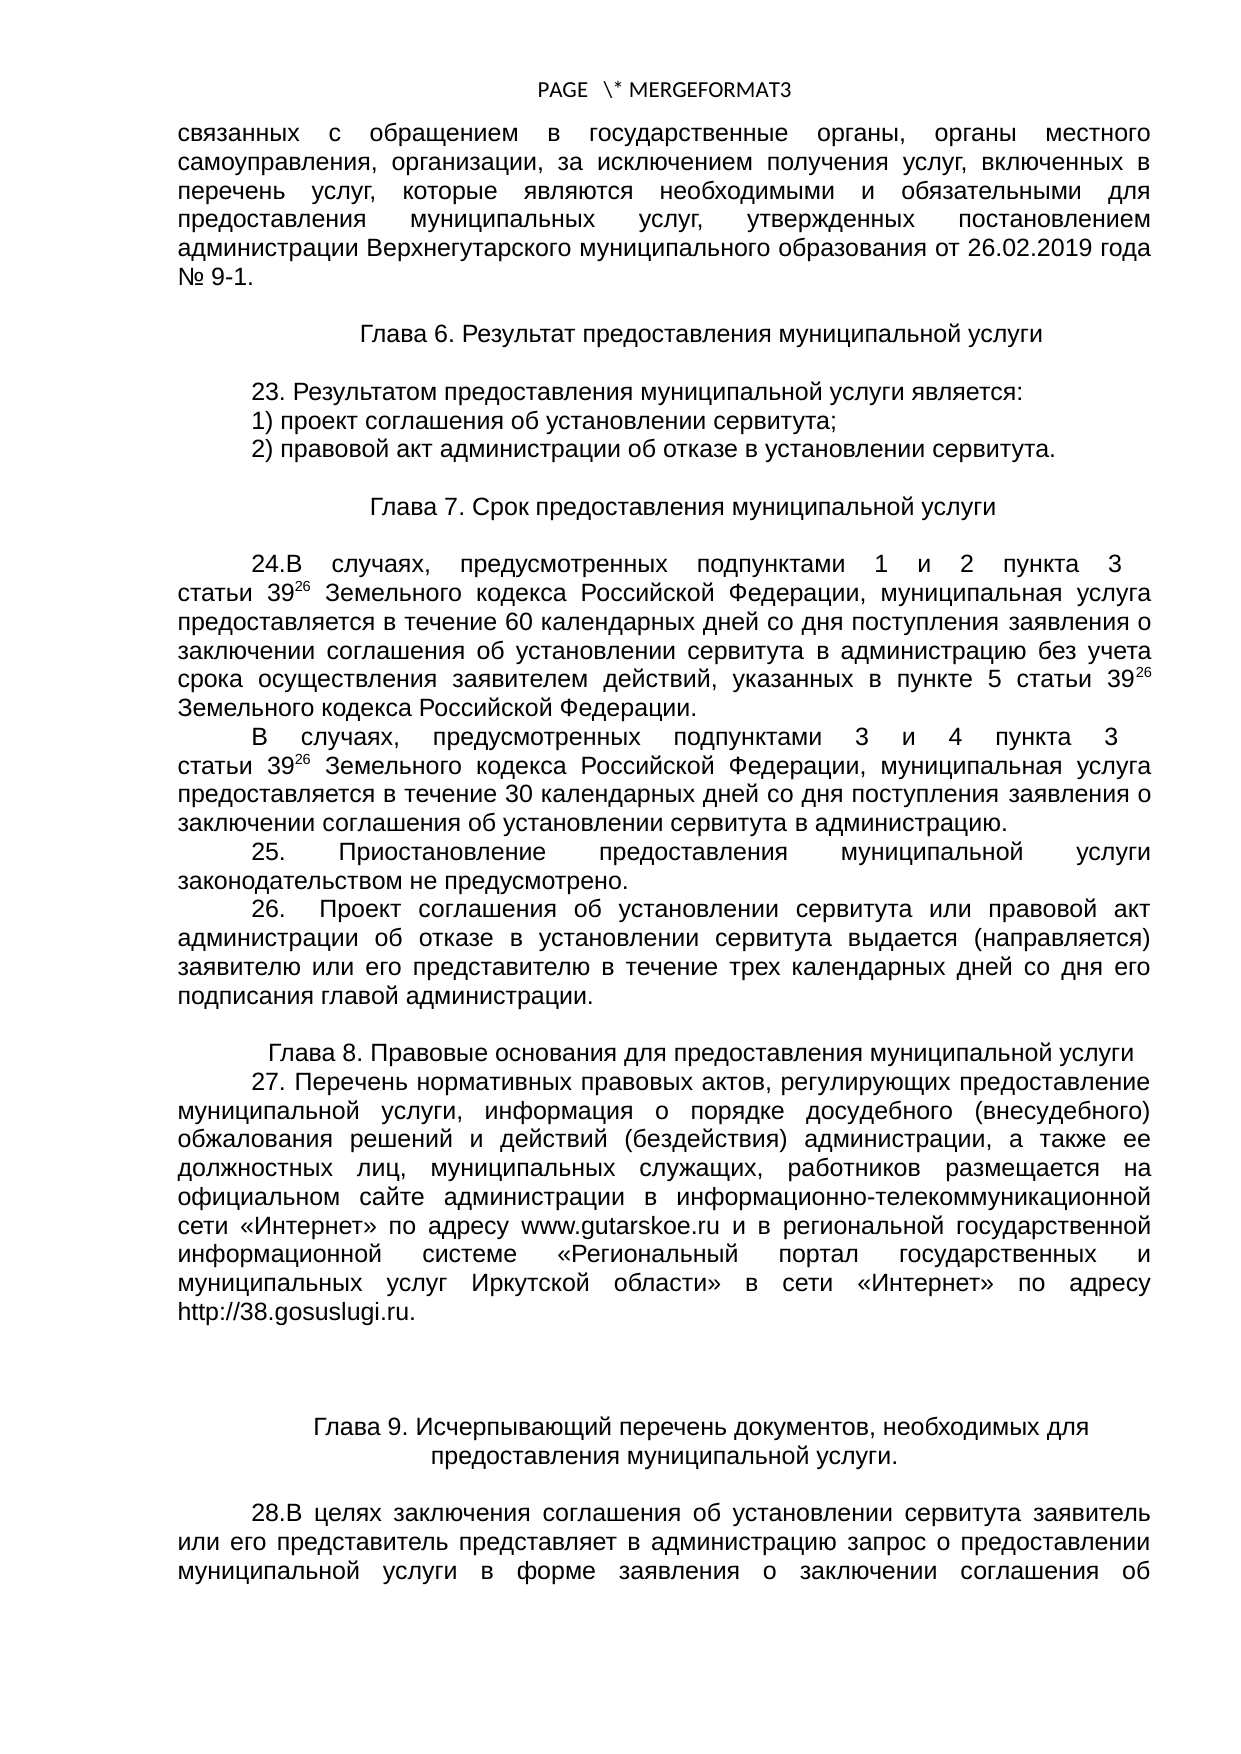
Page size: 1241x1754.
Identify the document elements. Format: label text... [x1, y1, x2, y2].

text Глава 6. Результат предоставления муниципальной услуги [177, 319, 1152, 348]
text 2) правовой акт администрации об отказе в установлении сервитута. [177, 434, 1152, 463]
text 23. Результатом предоставления муниципальной услуги является: [177, 377, 1152, 406]
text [177, 118, 1152, 291]
text Глава 8. Правовые основания для предоставления муниципальной услуги [177, 1038, 1152, 1067]
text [177, 1498, 1152, 1584]
text В случаях, предусмотренных подпунктами 3 и 4 пункта 3 статьи 3926 Земельного кодекса Российской Федерации, муниципальная услуга предоставляется в течение 30 календарных дней со дня поступления заявления о заключении соглашения об установлении сервитута в администрацию. [177, 722, 1152, 837]
text 25. Приостановление предоставления муниципальной услуги законодательством не предусмотрено. [177, 837, 1152, 894]
text Глава 9. Исчерпывающий перечень документов, необходимых для предоставления муниципальной услуги. [177, 1412, 1152, 1469]
text 1) проект соглашения об установлении сервитута; [177, 406, 1152, 434]
text Глава 7. Срок предоставления муниципальной услуги [177, 492, 1152, 521]
text 27. Перечень нормативных правовых актов, регулирующих предоставление муниципальной услуги, информация о порядке досудебного (внесудебного) обжалования решений и действий (бездействия) администрации, а также ее должностных лиц, муниципальных служащих, работников размещается на официальном сайте администрации в информационно-телекоммуникационной сети «Интернет» по адресу www.gutarskoe.ru и в региональной государственной информационной системе «Региональный портал государственных и муниципальных услуг Иркутской области» в сети «Интернет» по адресу http://38.gosuslugi.ru. [177, 1067, 1152, 1326]
text 24.В случаях, предусмотренных подпунктами 1 и 2 пункта 3 статьи 3926 Земельного кодекса Российской Федерации, муниципальная услуга предоставляется в течение 60 календарных дней со дня поступления заявления о заключении соглашения об установлении сервитута в администрацию без учета срока осуществления заявителем действий, указанных в пункте 5 статьи 3926 Земельного кодекса Российской Федерации. [177, 549, 1152, 722]
text 26. Проект соглашения об установлении сервитута или правовой акт администрации об отказе в установлении сервитута выдается (направляется) заявителю или его представителю в течение трех календарных дней со дня его подписания главой администрации. [177, 894, 1152, 1009]
